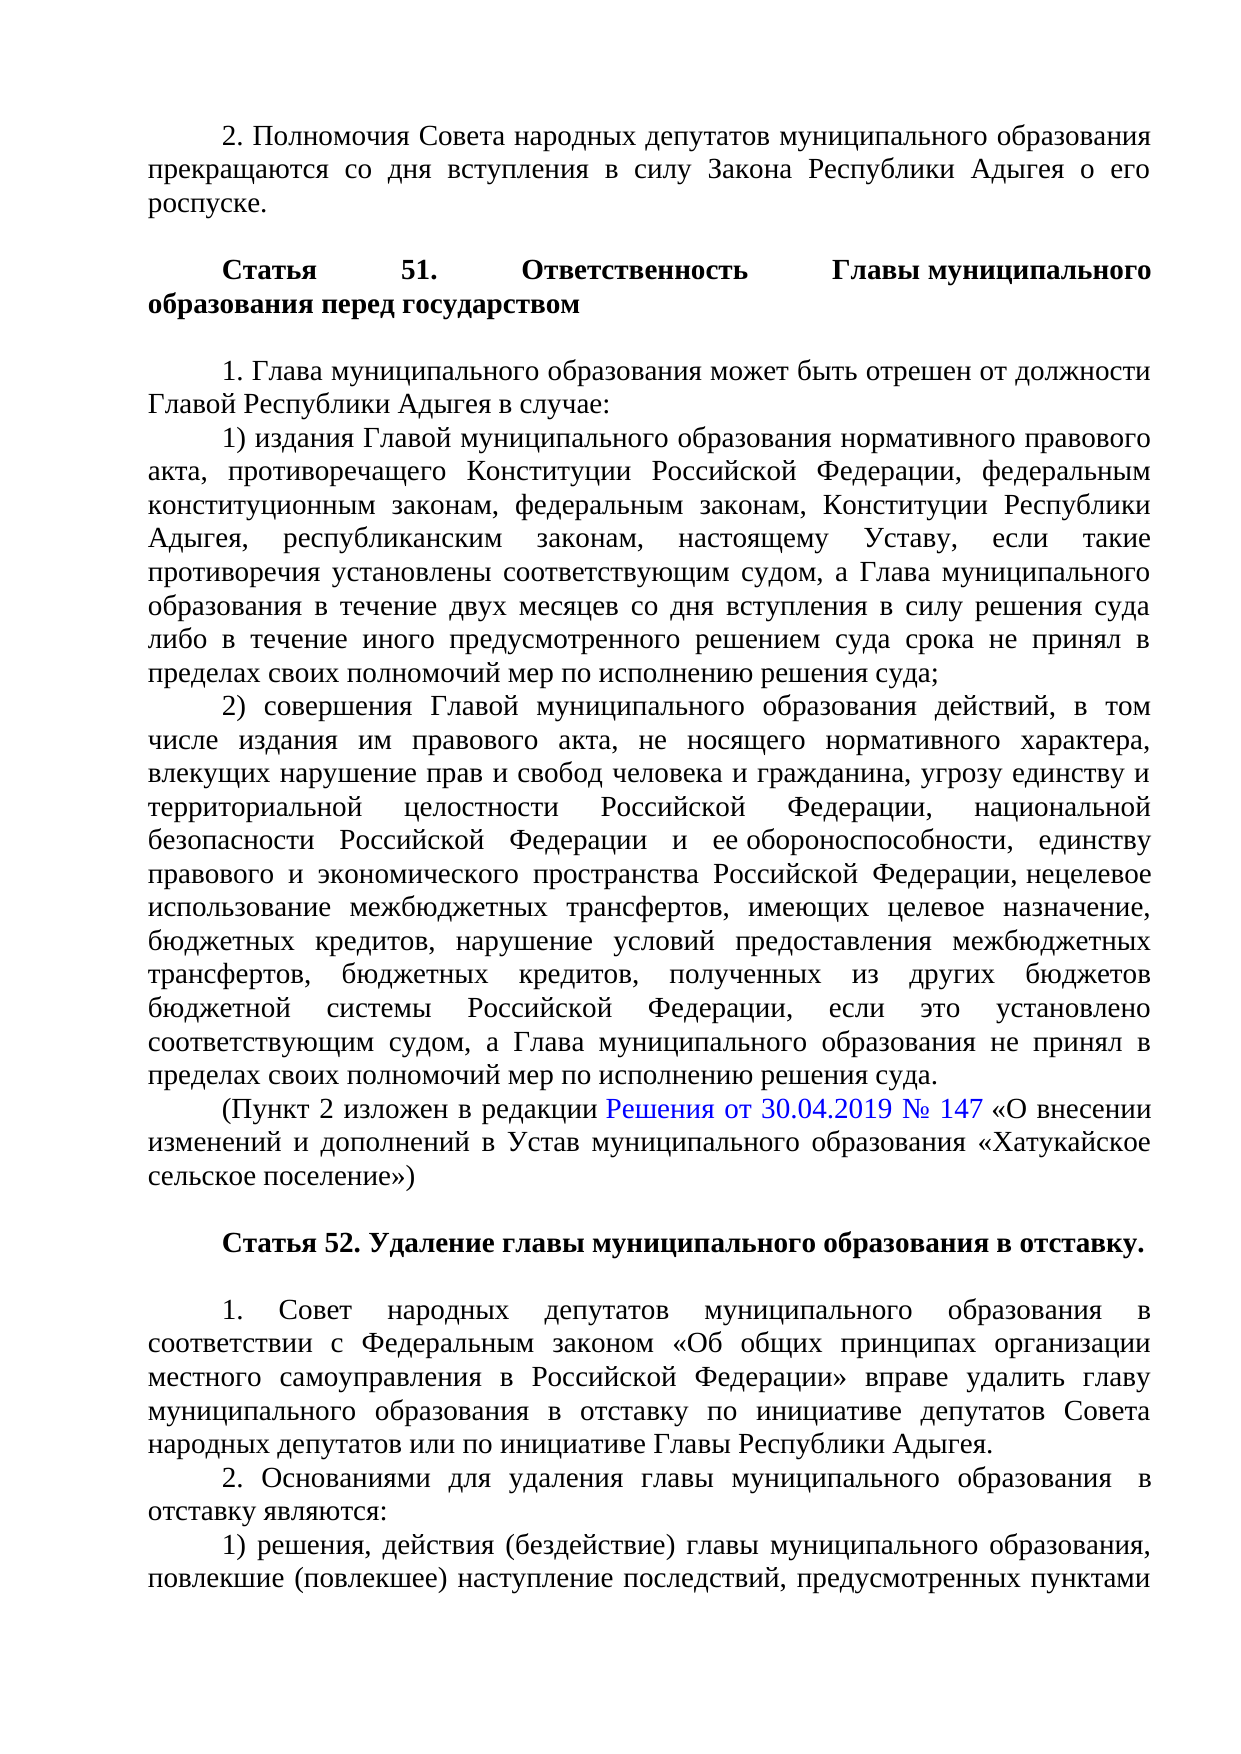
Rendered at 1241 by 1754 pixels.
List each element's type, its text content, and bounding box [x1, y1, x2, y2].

text 2. Основаниями для удаления главы муниципального образования в отставку являются: [148, 1460, 1152, 1527]
text Статья 51. Ответственность Главы муниципального образования перед государством [148, 252, 1152, 319]
text 1. Глава муниципального образования может быть отрешен от должности Главой Республики Адыгея в случае: [148, 353, 1152, 420]
text 2) совершения Главой муниципального образования действий, в том числе издания им правового акта, не носящего нормативного характера, влекущих нарушение прав и свобод человека и гражданина, угрозу единству и территориальной целостности Российской Федерации, национальной безопасности Российской Федерации и ее обороноспособности, единству правового и экономического пространства Российской Федерации, нецелевое использование межбюджетных трансфертов, имеющих целевое назначение, бюджетных кредитов, нарушение условий предоставления межбюджетных трансфертов, бюджетных кредитов, полученных из других бюджетов бюджетной системы Российской Федерации, если это установлено соответствующим судом, а Глава муниципального образования не принял в пределах своих полномочий мер по исполнению решения суда. [148, 688, 1152, 1091]
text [148, 1527, 1152, 1594]
text 1. Совет народных депутатов муниципального образования в соответствии с Федеральным законом «Об общих принципах организации местного самоуправления в Российской Федерации» вправе удалить главу муниципального образования в отставку по инициативе депутатов Совета народных депутатов или по инициативе Главы Республики Адыгея. [148, 1292, 1152, 1460]
text 1) издания Главой муниципального образования нормативного правового акта, противоречащего Конституции Российской Федерации, федеральным конституционным законам, федеральным законам, Конституции Республики Адыгея, республиканским законам, настоящему Уставу, если такие противоречия установлены соответствующим судом, а Глава муниципального образования в течение двух месяцев со дня вступления в силу решения суда либо в течение иного предусмотренного решением суда срока не принял в пределах своих полномочий мер по исполнению решения суда; [148, 420, 1152, 688]
text 2. Полномочия Совета народных депутатов муниципального образования прекращаются со дня вступления в силу Закона Республики Адыгея о его роспуске. [148, 118, 1152, 219]
text Статья 52. Удаление главы муниципального образования в отставку. [148, 1225, 1152, 1258]
text (Пункт 2 изложен в редакции Решения от 30.04.2019 № 147 «О внесении изменений и дополнений в Устав муниципального образования «Хатукайское сельское поселение») [148, 1091, 1152, 1191]
